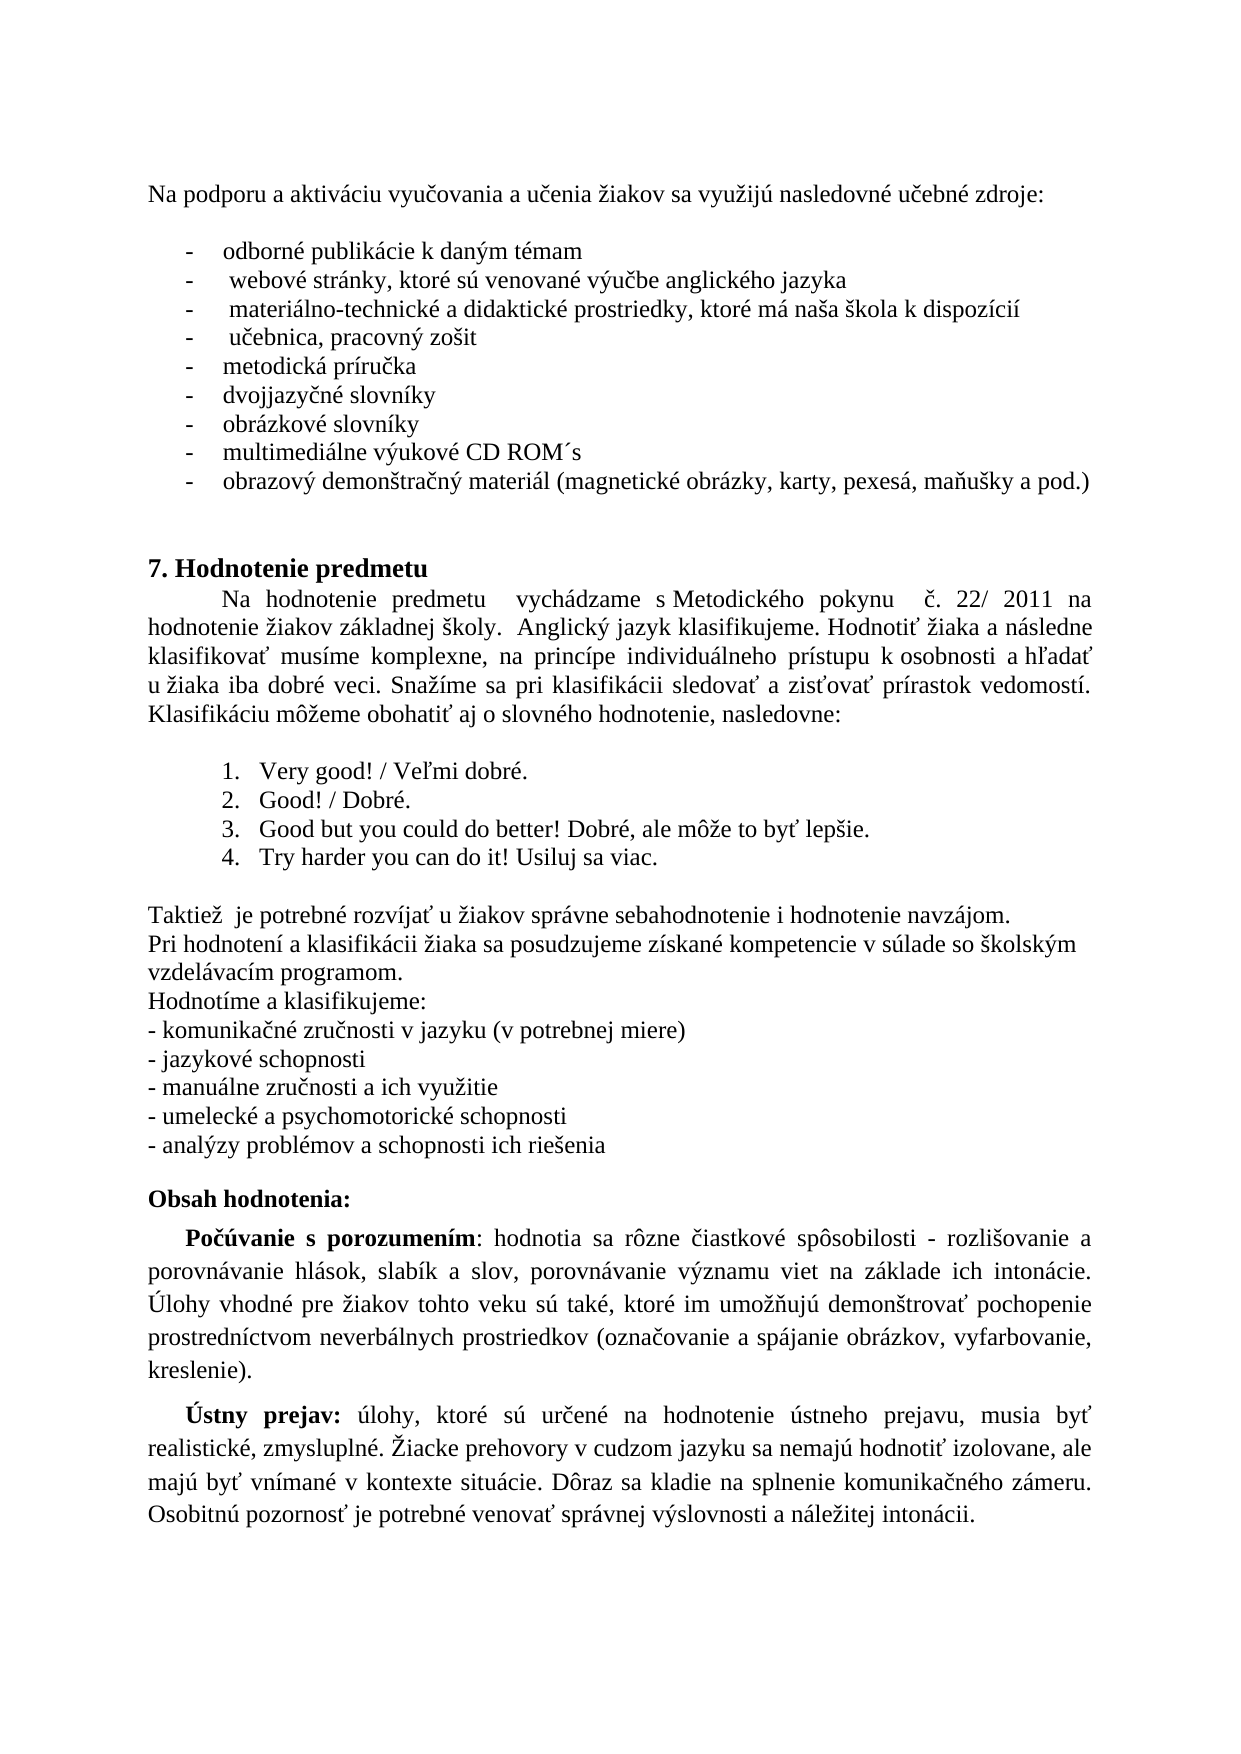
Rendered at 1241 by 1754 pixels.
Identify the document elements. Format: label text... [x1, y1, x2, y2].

text Na podporu a aktiváciu vyučovania a učenia žiakov sa využijú nasledovné učebné zdroje: [148, 179, 1093, 207]
list Try harder you can do it! Usiluj sa viac. [221, 842, 1093, 871]
text 7. Hodnotenie predmetu [148, 552, 1093, 584]
list metodická príručka [185, 351, 1093, 380]
subtitle Obsah hodnotenia: [148, 1184, 1093, 1212]
text Taktiež je potrebné rozvíjať u žiakov správne sebahodnotenie i hodnotenie navzájom. [148, 900, 1093, 929]
list Good but you could do better! Dobré, ale môže to byť lepšie. [221, 814, 1093, 842]
list materiálno-technické a didaktické prostriedky, ktoré má naša škola k dispozícií [185, 294, 1093, 322]
text Počúvanie s porozumením: hodnotia sa rôzne čiastkové spôsobilosti - rozlišovanie a porovnávanie hlások, slabík a slov, porovnávanie významu viet na základe ich intonácie. Úlohy vhodné pre žiakov tohto veku sú také, ktoré im umožňujú demonštrovať pochopenie prostredníctvom neverbálnych prostriedkov (označovanie a spájanie obrázkov, vyfarbovanie, kreslenie). [148, 1223, 1093, 1384]
list Very good! / Veľmi dobré. [221, 756, 1093, 785]
text - manuálne zručnosti a ich využitie [148, 1072, 1093, 1101]
text Pri hodnotení a klasifikácii žiaka sa posudzujeme získané kompetencie v súlade so školským vzdelávacím programom. [148, 929, 1093, 986]
text - komunikačné zručnosti v jazyku (v potrebnej miere) [148, 1015, 1093, 1044]
list webové stránky, ktoré sú venované výučbe anglického jazyka [185, 265, 1093, 294]
list dvojjazyčné slovníky [185, 380, 1093, 409]
list multimediálne výukové CD ROM´s [185, 437, 1093, 466]
list Good! / Dobré. [221, 785, 1093, 814]
list učebnica, pracovný zošit [185, 322, 1093, 351]
list obrázkové slovníky [185, 409, 1093, 437]
text - jazykové schopnosti [148, 1044, 1093, 1072]
text Hodnotíme a klasifikujeme: [148, 986, 1093, 1015]
list obrazový demonštračný materiál (magnetické obrázky, karty, pexesá, maňušky a pod.) [185, 466, 1093, 495]
text - analýzy problémov a schopnosti ich riešenia [148, 1130, 1093, 1159]
text Ústny prejav: úlohy, ktoré sú určené na hodnotenie ústneho prejavu, musia byť realistické, zmysluplné. Žiacke prehovory v cudzom jazyku sa nemajú hodnotiť izolovane, ale majú byť vnímané v kontexte situácie. Dôraz sa kladie na splnenie komunikačného zámeru. Osobitnú pozornosť je potrebné venovať správnej výslovnosti a náležitej intonácii. [148, 1401, 1093, 1528]
text Na hodnotenie predmetu vychádzame s Metodického pokynu č. 22/ 2011 na hodnotenie žiakov základnej školy. Anglický jazyk klasifikujeme. Hodnotiť žiaka a následne klasifikovať musíme komplexne, na princípe individuálneho prístupu k osobnosti a hľadať u žiaka iba dobré veci. Snažíme sa pri klasifikácii sledovať a zisťovať prírastok vedomostí. Klasifikáciu môžeme obohatiť aj o slovného hodnotenie, nasledovne: [148, 584, 1093, 727]
list odborné publikácie k daným témam [185, 236, 1093, 265]
text - umelecké a psychomotorické schopnosti [148, 1101, 1093, 1130]
